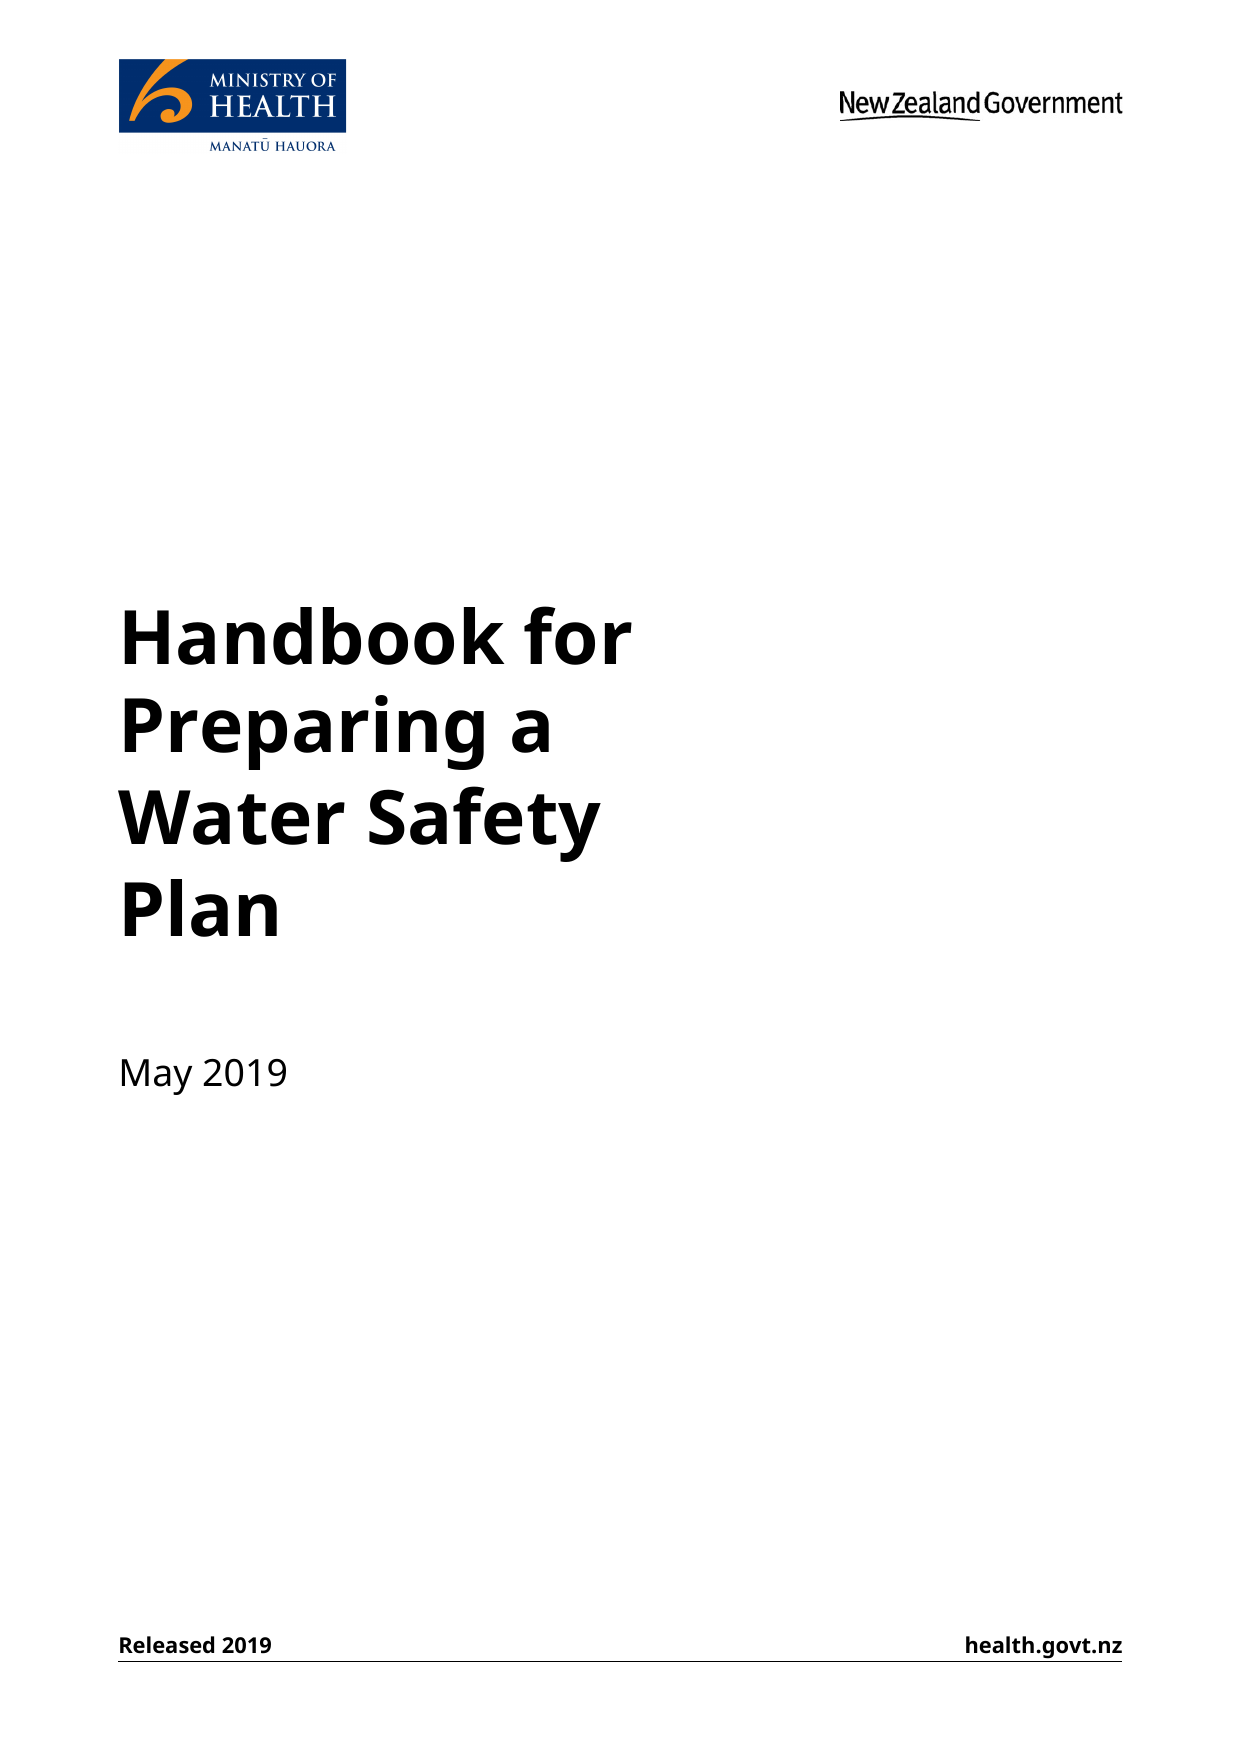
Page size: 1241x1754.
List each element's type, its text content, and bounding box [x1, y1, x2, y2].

picture [840, 91, 1123, 121]
picture [118, 59, 347, 154]
text May 2019 [118, 1046, 768, 1097]
title Handbook for Preparing a Water Safety Plan [118, 591, 768, 958]
